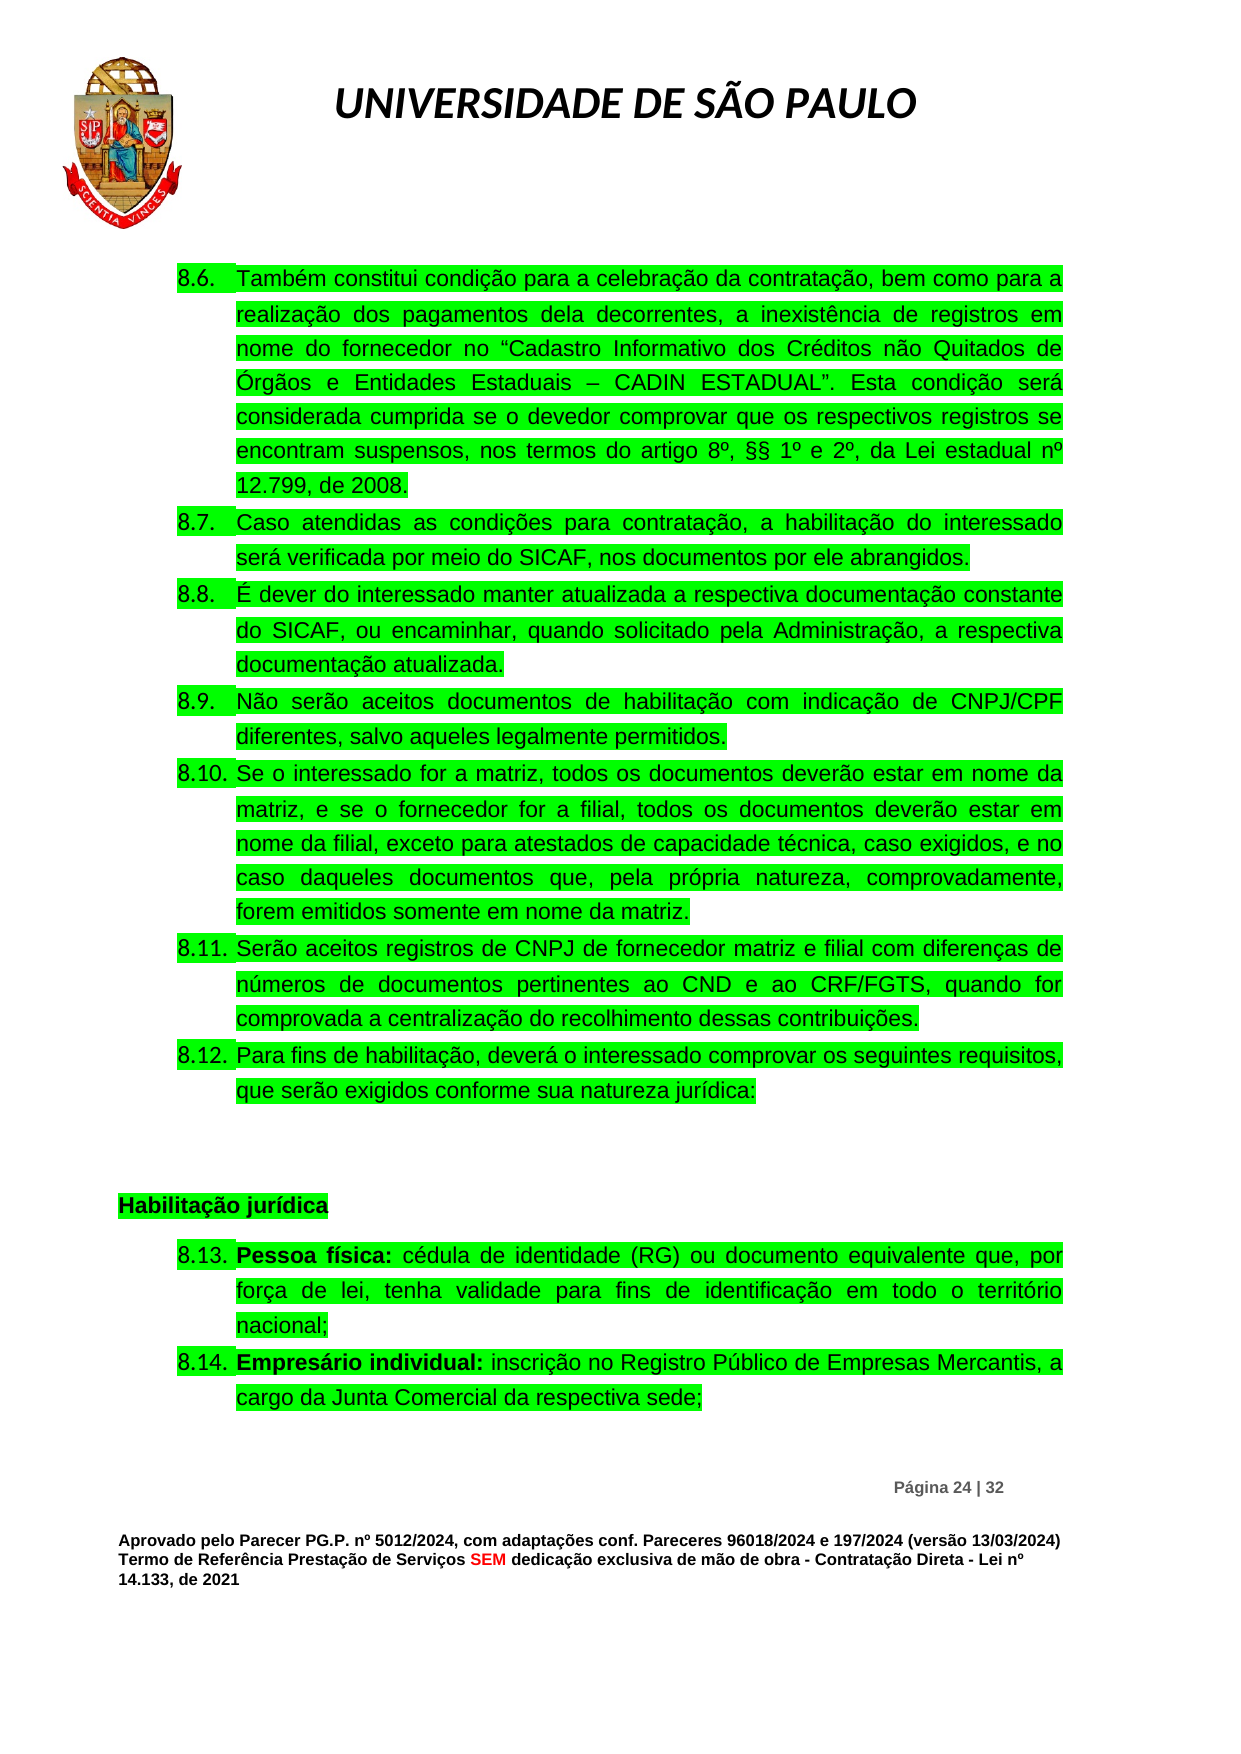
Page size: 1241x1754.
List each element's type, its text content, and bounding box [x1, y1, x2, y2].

list É dever do interessado manter atualizada a respectiva documentação constante do SICAF, ou encaminhar, quando solicitado pela Administração, a respectiva documentação atualizada. [177, 607, 1063, 677]
text Habilitação jurídica [118, 1192, 1063, 1219]
list Pessoa física: cédula de identidade (RG) ou documento equivalente que, por força de lei, tenha validade para fins de identificação em todo o território nacional; [177, 1268, 1063, 1338]
picture [62, 57, 182, 229]
list Não serão aceitos documentos de habilitação com indicação de CNPJ/CPF diferentes, salvo aqueles legalmente permitidos. [177, 714, 1063, 750]
list Caso atendidas as condições para contratação, a habilitação do interessado será verificada por meio do SICAF, nos documentos por ele abrangidos. [177, 535, 1063, 571]
list Também constitui condição para a celebração da contratação, bem como para a realização dos pagamentos dela decorrentes, a inexistência de registros em nome do fornecedor no “Cadastro Informativo dos Créditos não Quitados de Órgãos e Entidades Estaduais – CADIN ESTADUAL”. Esta condição será considerada cumprida se o devedor comprovar que os respectivos registros se encontram suspensos, nos termos do artigo 8º, §§ 1º e 2º, da Lei estadual nº 12.799, de 2008. [177, 292, 1063, 498]
list Empresário individual: inscrição no Registro Público de Empresas Mercantis, a cargo da Junta Comercial da respectiva sede; [177, 1375, 1063, 1411]
list Serão aceitos registros de CNPJ de fornecedor matriz e filial com diferenças de números de documentos pertinentes ao CND e ao CRF/FGTS, quando for comprovada a centralização do recolhimento dessas contribuições. [177, 962, 1063, 1031]
list Para fins de habilitação, deverá o interessado comprovar os seguintes requisitos, que serão exigidos conforme sua natureza jurídica: [177, 1068, 1063, 1104]
list Se o interessado for a matriz, todos os documentos deverão estar em nome da matriz, e se o fornecedor for a filial, todos os documentos deverão estar em nome da filial, exceto para atestados de capacidade técnica, caso exigidos, e no caso daqueles documentos que, pela própria natureza, comprovadamente, forem emitidos somente em nome da matriz. [177, 787, 1063, 925]
